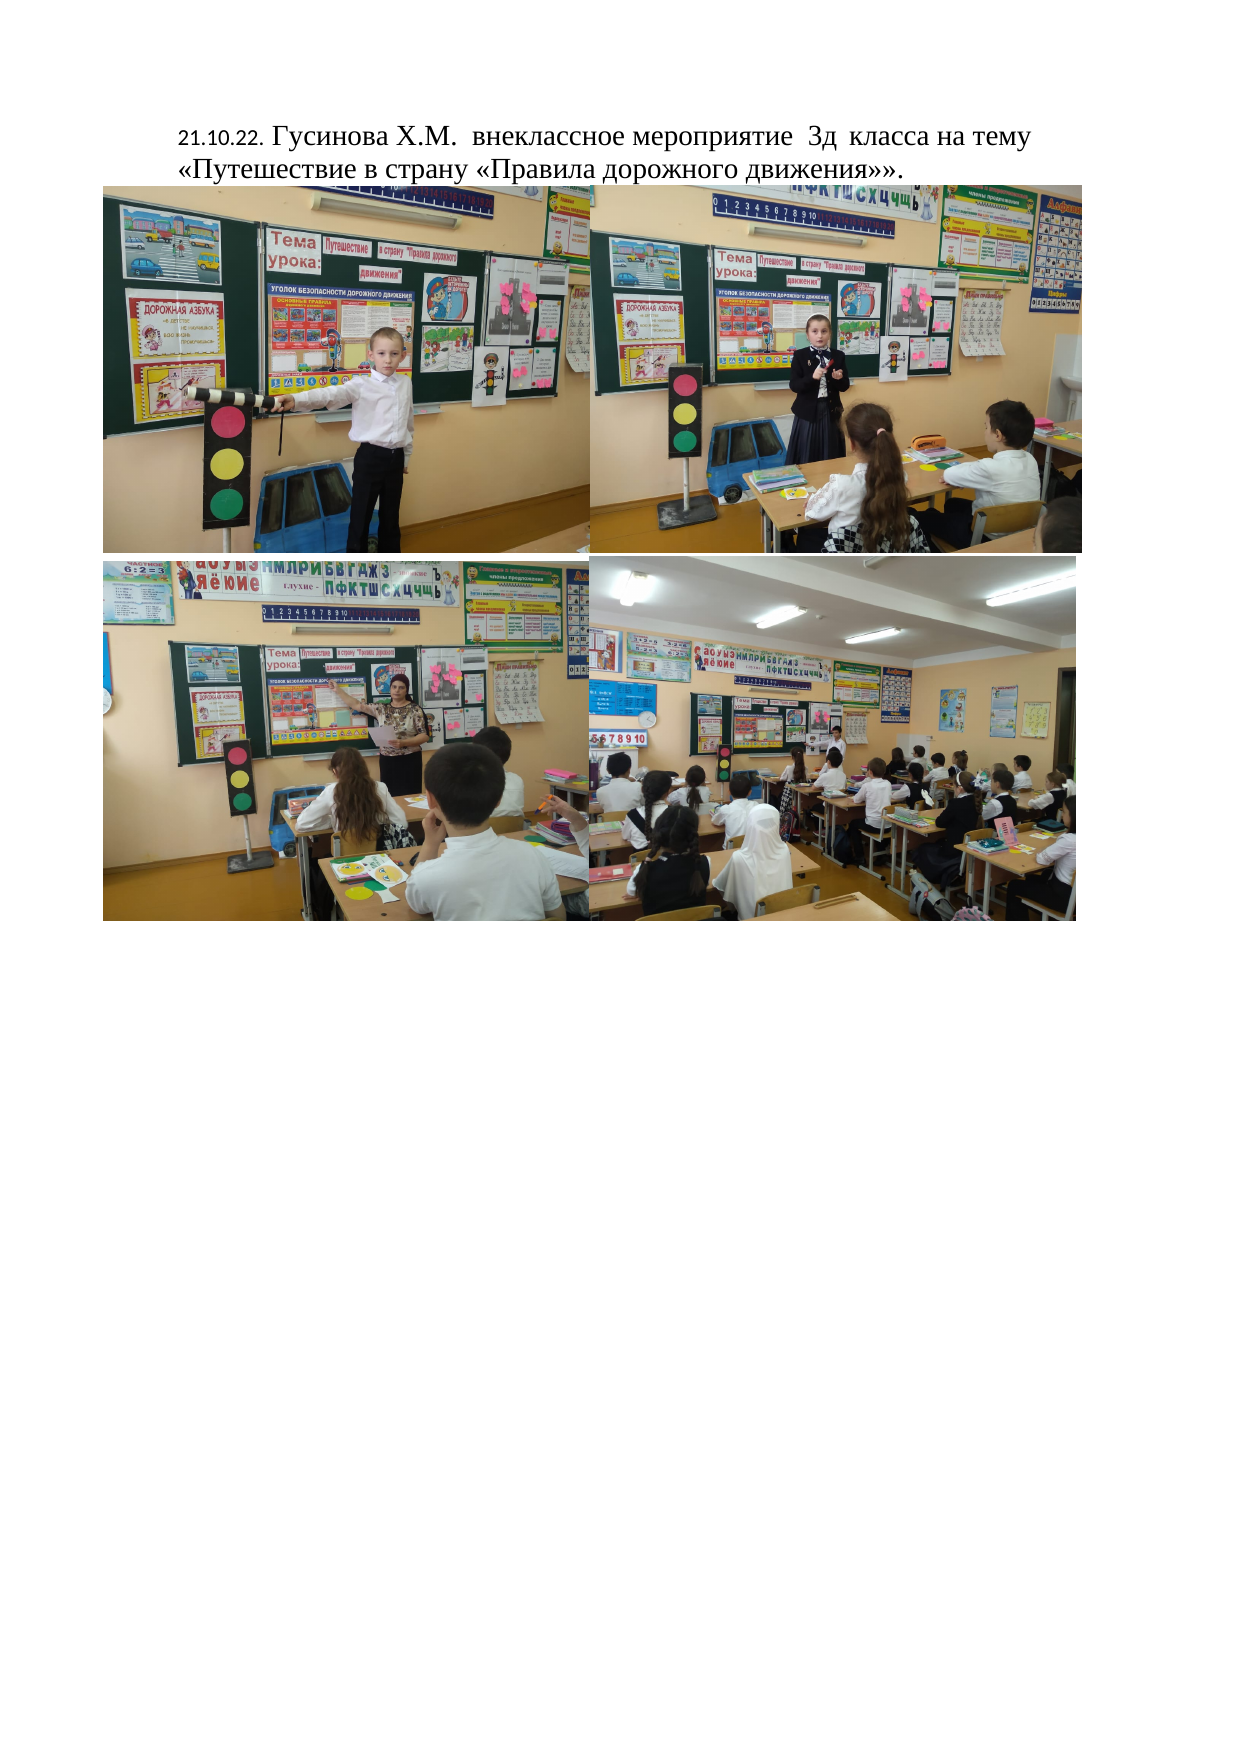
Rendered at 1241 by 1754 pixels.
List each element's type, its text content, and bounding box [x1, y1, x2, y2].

picture [103, 556, 1076, 921]
picture [103, 185, 1082, 553]
text 21.10.22. Гусинова Х.М. внеклассное мероприятие 3д класса на тему «Путешествие в страну «Правила дорожного движения»». [177, 118, 1152, 185]
